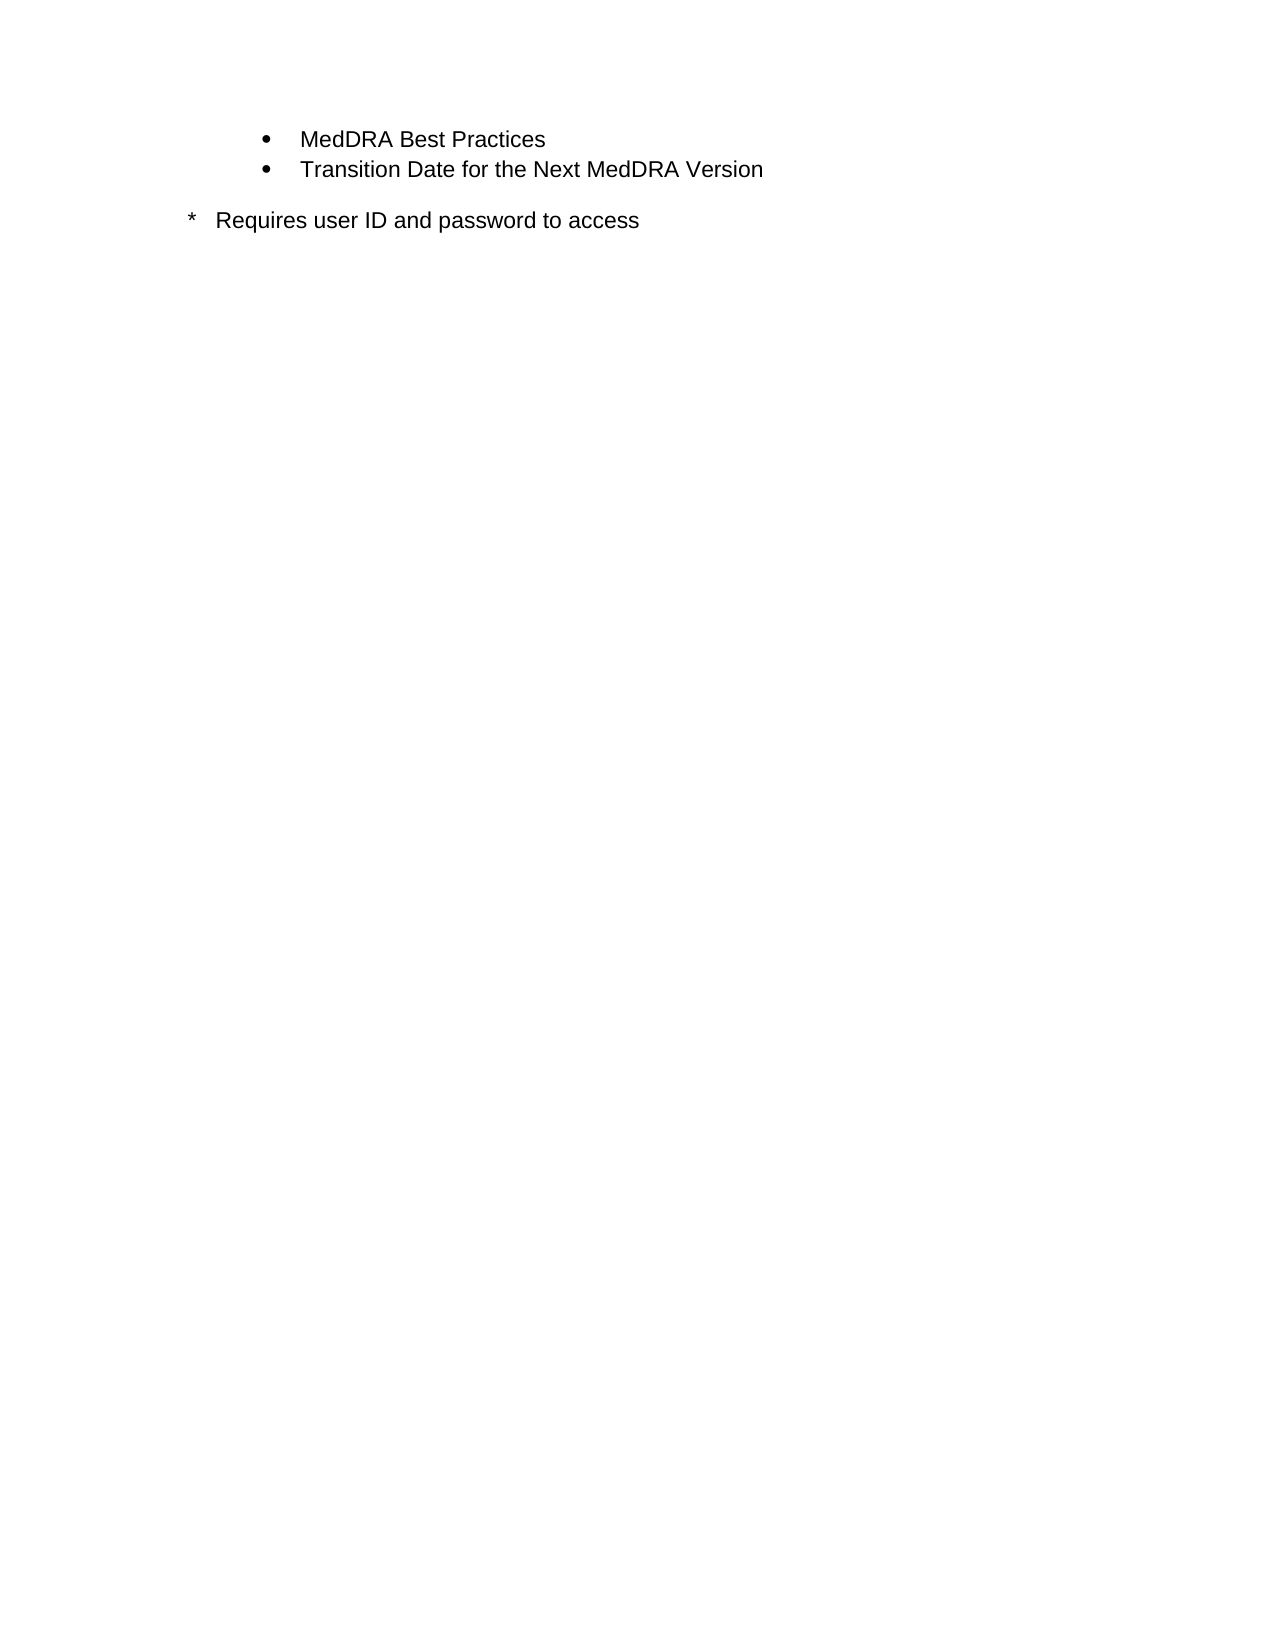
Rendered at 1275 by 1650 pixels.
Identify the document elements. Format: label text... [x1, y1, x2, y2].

text * Requires user ID and password to access [187, 207, 1087, 234]
list MedDRA Best Practices [262, 126, 1087, 152]
list Transition Date for the Next MedDRA Version [262, 156, 1087, 183]
